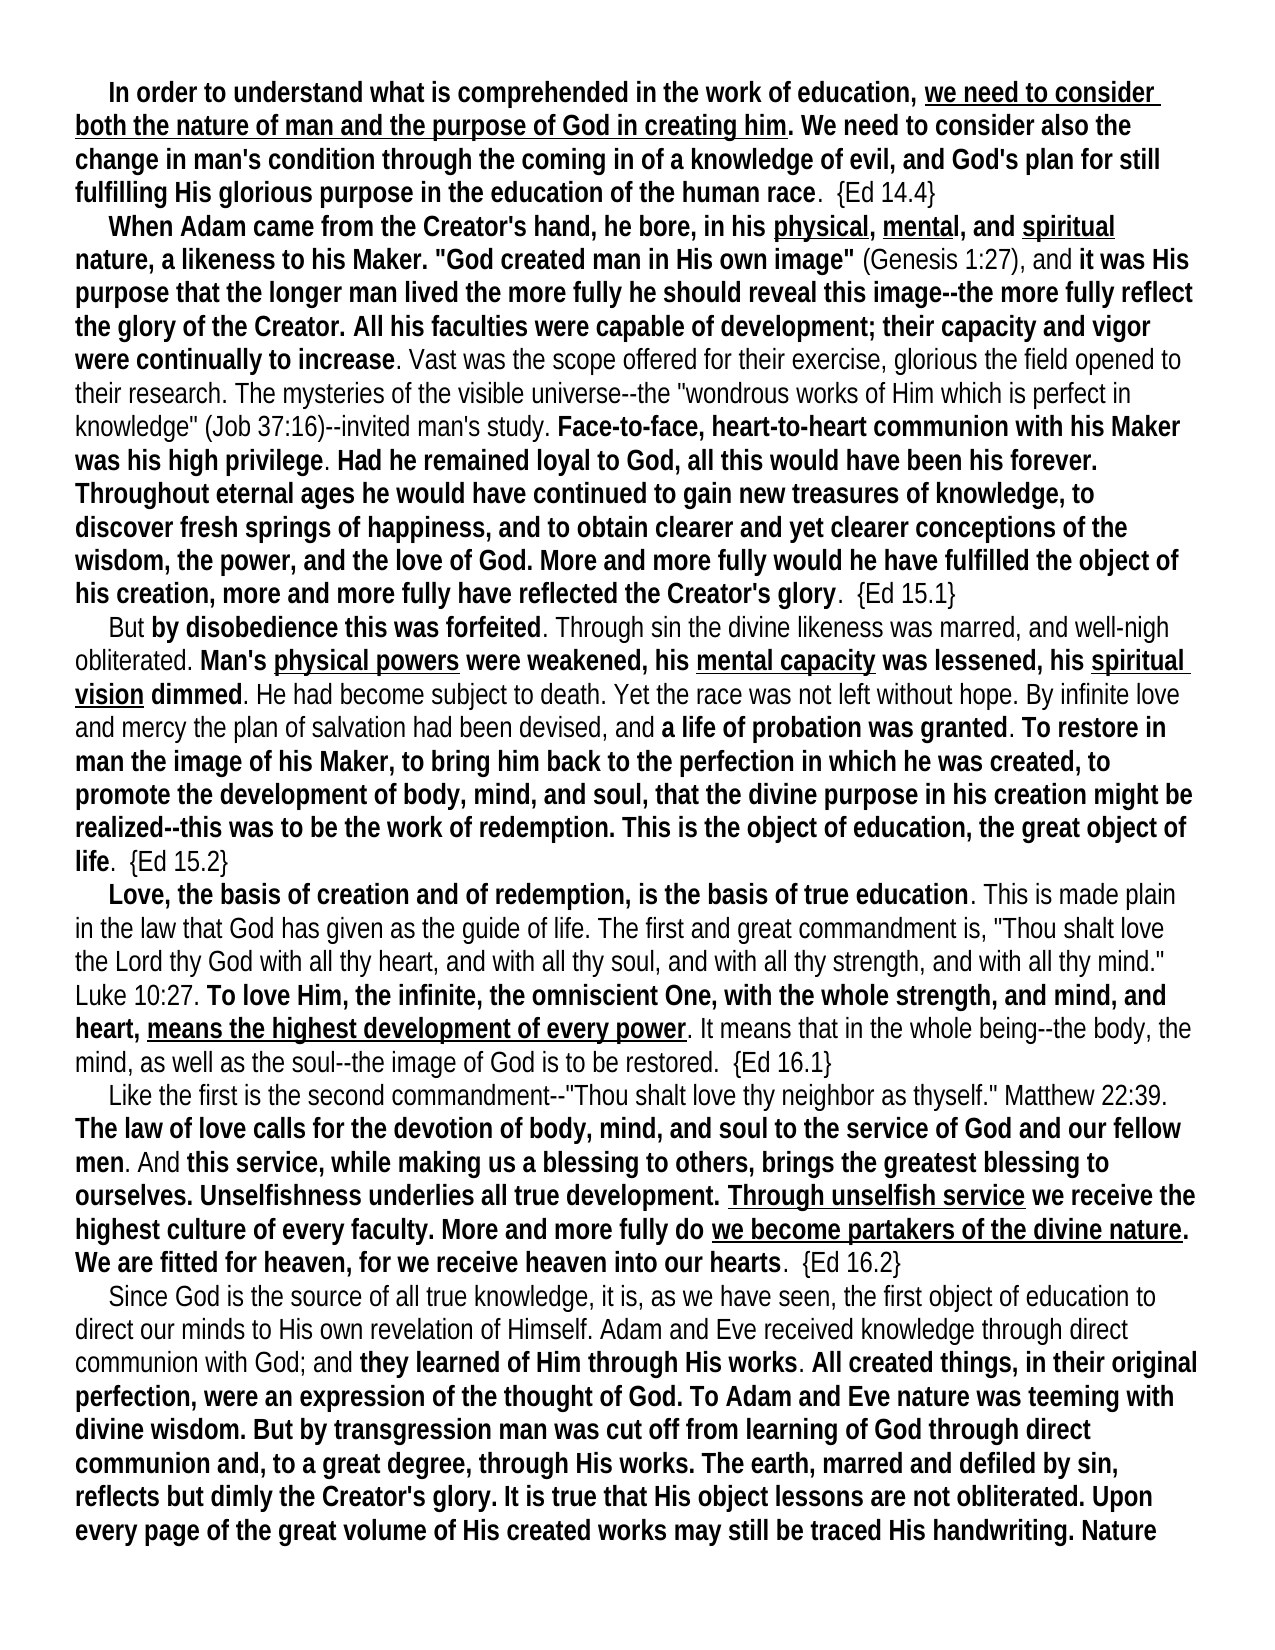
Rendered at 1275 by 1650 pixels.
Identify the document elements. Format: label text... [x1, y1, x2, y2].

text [75, 1279, 1200, 1546]
text When Adam came from the Creator's hand, he bore, in his physical, mental, and spiritual nature, a likeness to his Maker. "God created man in His own image" (Genesis 1:27), and it was His purpose that the longer man lived the more fully he should reveal this image--the more fully reflect the glory of the Creator. All his faculties were capable of development; their capacity and vigor were continually to increase. Vast was the scope offered for their exercise, glorious the field opened to their research. The mysteries of the visible universe--the "wondrous works of Him which is perfect in knowledge" (Job 37:16)--invited man's study. Face-to-face, heart-to-heart communion with his Maker was his high privilege. Had he remained loyal to God, all this would have been his forever. Throughout eternal ages he would have continued to gain new treasures of knowledge, to discover fresh springs of happiness, and to obtain clearer and yet clearer conceptions of the wisdom, the power, and the love of God. More and more fully would he have fulfilled the object of his creation, more and more fully have reflected the Creator's glory. {Ed 15.1} [75, 209, 1200, 610]
text Love, the basis of creation and of redemption, is the basis of true education. This is made plain in the law that God has given as the guide of life. The first and great commandment is, "Thou shalt love the Lord thy God with all thy heart, and with all thy soul, and with all thy strength, and with all thy mind." Luke 10:27. To love Him, the infinite, the omniscient One, with the whole strength, and mind, and heart, means the highest development of every power. It means that in the whole being--the body, the mind, as well as the soul--the image of God is to be restored. {Ed 16.1} [75, 877, 1200, 1078]
text In order to understand what is comprehended in the work of education, we need to consider both the nature of man and the purpose of God in creating him. We need to consider also the change in man's condition through the coming in of a knowledge of evil, and God's plan for still fulfilling His glorious purpose in the education of the human race. {Ed 14.4} [75, 75, 1200, 209]
text Like the first is the second commandment--"Thou shalt love thy neighbor as thyself." Matthew 22:39. The law of love calls for the devotion of body, mind, and soul to the service of God and our fellow men. And this service, while making us a blessing to others, brings the greatest blessing to ourselves. Unselfishness underlies all true development. Through unselfish service we receive the highest culture of every faculty. More and more fully do we become partakers of the divine nature. We are fitted for heaven, for we receive heaven into our hearts. {Ed 16.2} [75, 1078, 1200, 1279]
text But by disobedience this was forfeited. Through sin the divine likeness was marred, and well-nigh obliterated. Man's physical powers were weakened, his mental capacity was lessened, his spiritual vision dimmed. He had become subject to death. Yet the race was not left without hope. By infinite love and mercy the plan of salvation had been devised, and a life of probation was granted. To restore in man the image of his Maker, to bring him back to the perfection in which he was created, to promote the development of body, mind, and soul, that the divine purpose in his creation might be realized--this was to be the work of redemption. This is the object of education, the great object of life. {Ed 15.2} [75, 610, 1200, 877]
